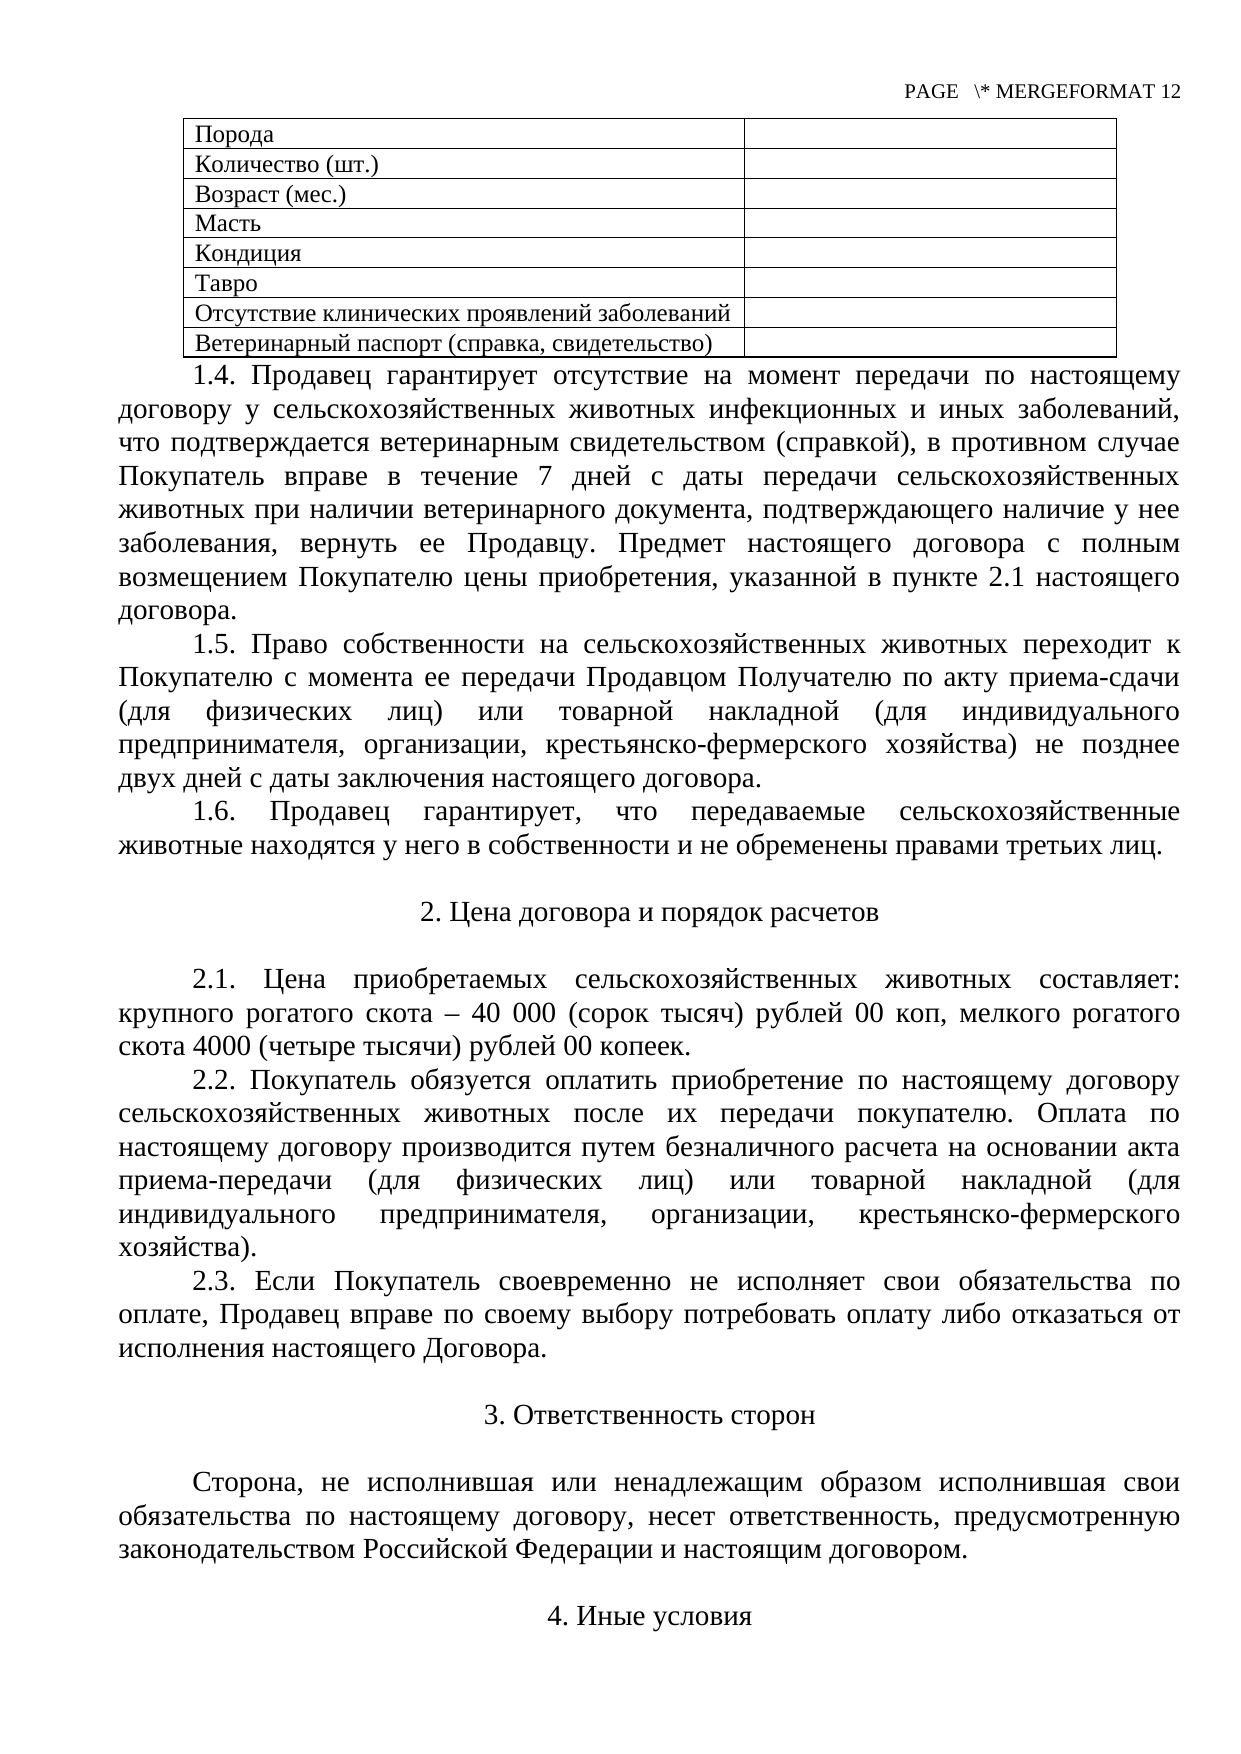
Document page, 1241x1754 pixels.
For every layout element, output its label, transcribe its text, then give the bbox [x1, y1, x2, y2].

text 3. Ответственность сторон [118, 1397, 1181, 1431]
table_cell [745, 179, 1116, 207]
text 4. Иные условия [118, 1598, 1181, 1632]
table_cell Кондиция [184, 238, 744, 267]
text 2.1. Цена приобретаемых сельскохозяйственных животных составляет: крупного рогатого скота – 40 000 (сорок тысяч) рублей 00 коп, мелкого рогатого скота 4000 (четыре тысячи) рублей 00 копеек. [118, 961, 1181, 1062]
table_header [745, 119, 1116, 148]
table_cell Масть [184, 209, 744, 237]
text 2. Цена договора и порядок расчетов [118, 894, 1181, 928]
table_cell Количество (шт.) [184, 149, 744, 178]
table_header Порода [184, 119, 744, 148]
text 1.4. Продавец гарантирует отсутствие на момент передачи по настоящему договору у сельскохозяйственных животных инфекционных и иных заболеваний, что подтверждается ветеринарным свидетельством (справкой), в противном случае Покупатель вправе в течение 7 дней с даты передачи сельскохозяйственных животных при наличии ветеринарного документа, подтверждающего наличие у нее заболевания, вернуть ее Продавцу. Предмет настоящего договора с полным возмещением Покупателю цены приобретения, указанной в пункте 2.1 настоящего договора. [118, 357, 1181, 626]
table_cell Возраст (мес.) [184, 179, 744, 207]
text Сторона, не исполнившая или ненадлежащим образом исполнившая свои обязательства по настоящему договору, несет ответственность, предусмотренную законодательством Российской Федерации и настоящим договором. [118, 1464, 1181, 1565]
text 1.5. Право собственности на сельскохозяйственных животных переходит к Покупателю с момента ее передачи Продавцом Получателю по акту приема-сдачи (для физических лиц) или товарной накладной (для индивидуального предпринимателя, организации, крестьянско-фермерского хозяйства) не позднее двух дней с даты заключения настоящего договора. [118, 626, 1181, 793]
table_cell Ветеринарный паспорт (справка, свидетельство) [184, 328, 744, 356]
table_cell [745, 209, 1116, 237]
table_cell [745, 149, 1116, 178]
text 2.2. Покупатель обязуется оплатить приобретение по настоящему договору сельскохозяйственных животных после их передачи покупателю. Оплата по настоящему договору производится путем безналичного расчета на основании акта приема-передачи (для физических лиц) или товарной накладной (для индивидуального предпринимателя, организации, крестьянско-фермерского хозяйства). [118, 1062, 1181, 1263]
text 1.6. Продавец гарантирует, что передаваемые сельскохозяйственные животные находятся у него в собственности и не обременены правами третьих лиц. [118, 793, 1181, 861]
table_cell [745, 238, 1116, 267]
table_cell [745, 268, 1116, 297]
table_cell [745, 298, 1116, 327]
table_cell [745, 328, 1116, 356]
text 2.3. Если Покупатель своевременно не исполняет свои обязательства по оплате, Продавец вправе по своему выбору потребовать оплату либо отказаться от исполнения настоящего Договора. [118, 1263, 1181, 1364]
table_cell Тавро [184, 268, 744, 297]
table_cell Отсутствие клинических проявлений заболеваний [184, 298, 744, 327]
